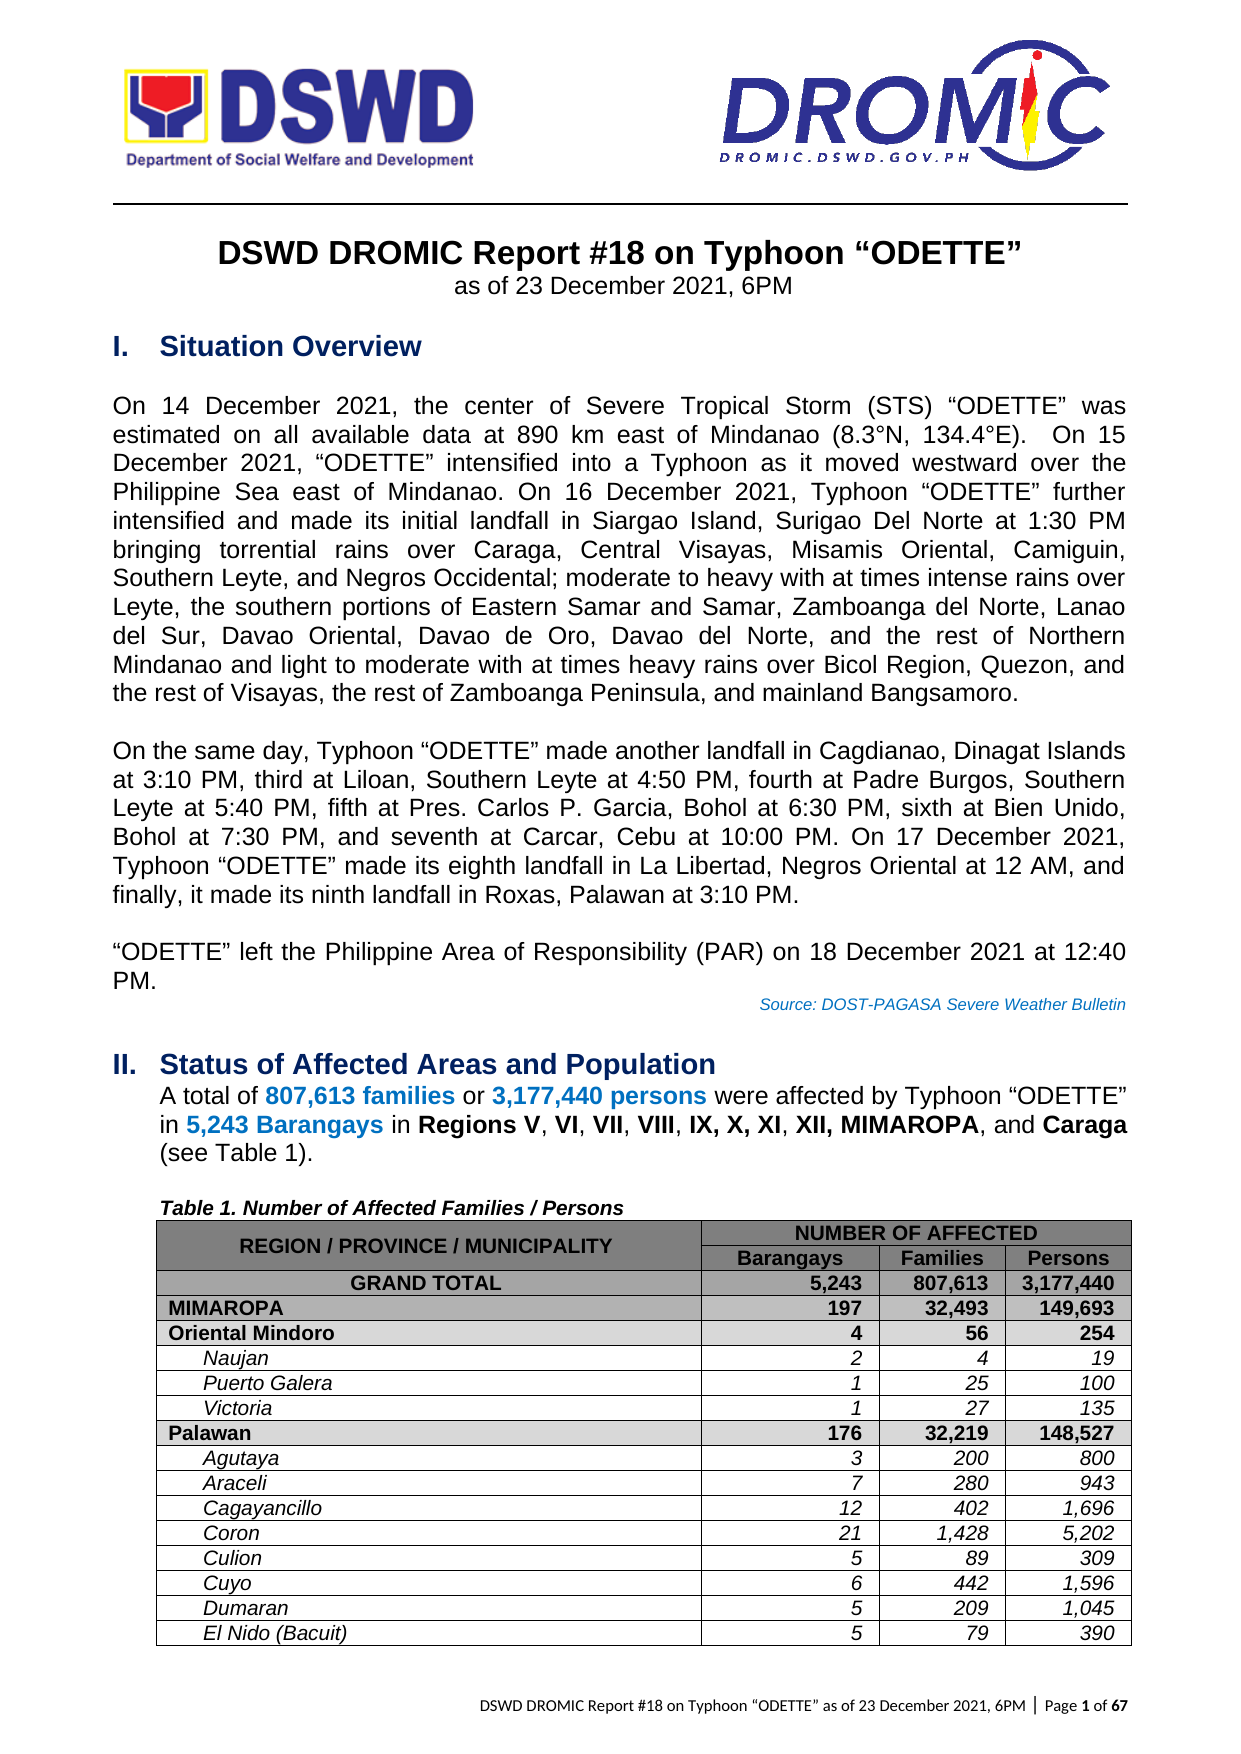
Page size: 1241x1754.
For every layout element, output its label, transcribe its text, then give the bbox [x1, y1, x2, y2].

text DSWD DROMIC Report #18 on Typhoon “ODETTE” [112, 233, 1128, 271]
table_cell 280 [880, 1471, 1005, 1495]
table_cell 2 [702, 1346, 879, 1370]
table_header REGION / PROVINCE / MUNICIPALITY [157, 1221, 701, 1270]
table_cell 176 [702, 1421, 879, 1445]
table_cell 6 [702, 1571, 879, 1595]
table_cell 135 [1006, 1396, 1131, 1420]
table_cell 19 [1006, 1346, 1131, 1370]
table_cell 5,202 [1006, 1521, 1131, 1545]
text On 14 December 2021, the center of Severe Tropical Storm (STS) “ODETTE” was estimated on all available data at 890 km east of Mindanao (8.3°N, 134.4°E). On 15 December 2021, “ODETTE” intensified into a Typhoon as it moved westward over the Philippine Sea east of Mindanao. On 16 December 2021, Typhoon “ODETTE” further intensified and made its initial landfall in Siargao Island, Surigao Del Norte at 1:30 PM bringing torrential rains over Caraga, Central Visayas, Misamis Oriental, Camiguin, Southern Leyte, and Negros Occidental; moderate to heavy with at times intense rains over Leyte, the southern portions of Eastern Samar and Samar, Zamboanga del Norte, Lanao del Sur, Davao Oriental, Davao de Oro, Davao del Norte, and the rest of Northern Mindanao and light to moderate with at times heavy rains over Bicol Region, Quezon, and the rest of Visayas, the rest of Zamboanga Peninsula, and mainland Bangsamoro. [112, 391, 1128, 707]
table_cell [157, 1546, 192, 1570]
picture [112, 65, 487, 173]
table_cell Palawan [157, 1421, 701, 1445]
list Status of Affected Areas and Population [112, 1047, 1128, 1081]
table_cell 402 [880, 1496, 1005, 1520]
table_cell 1 [702, 1371, 879, 1395]
table_cell 27 [880, 1396, 1005, 1420]
table_cell Araceli [192, 1471, 701, 1495]
table_cell 1,428 [880, 1521, 1005, 1545]
table_cell 5 [702, 1546, 879, 1570]
table_cell Puerto Galera [192, 1371, 701, 1395]
table_cell 5,243 [702, 1271, 879, 1295]
table_cell 3,177,440 [1006, 1271, 1131, 1295]
table_cell 1 [702, 1396, 879, 1420]
table_cell Barangays [702, 1246, 879, 1270]
table_cell 5 [702, 1596, 879, 1620]
table_cell El Nido (Bacuit) [192, 1621, 701, 1645]
table_cell 800 [1006, 1446, 1131, 1470]
table_cell 807,613 [880, 1271, 1005, 1295]
table_cell 442 [880, 1571, 1005, 1595]
table_cell 1,596 [1006, 1571, 1131, 1595]
table_cell 89 [880, 1546, 1005, 1570]
table_cell [157, 1621, 192, 1645]
table_cell 4 [702, 1321, 879, 1345]
table_cell Victoria [192, 1396, 701, 1420]
table_cell 12 [702, 1496, 879, 1520]
text A total of 807,613 families or 3,177,440 persons were affected by Typhoon “ODETTE” in 5,243 Barangays in Regions V, VI, VII, VIII, IX, X, XI, XII, MIMAROPA, and Caraga (see Table 1). [159, 1081, 1128, 1167]
table_cell 79 [880, 1621, 1005, 1645]
table_cell [157, 1346, 192, 1370]
text On the same day, Typhoon “ODETTE” made another landfall in Cagdianao, Dinagat Islands at 3:10 PM, third at Liloan, Southern Leyte at 4:50 PM, fourth at Padre Burgos, Southern Leyte at 5:40 PM, fifth at Pres. Carlos P. Garcia, Bohol at 6:30 PM, sixth at Bien Unido, Bohol at 7:30 PM, and seventh at Carcar, Cebu at 10:00 PM. On 17 December 2021, Typhoon “ODETTE” made its eighth landfall in La Libertad, Negros Oriental at 12 AM, and finally, it made its ninth landfall in Roxas, Palawan at 3:10 PM. [112, 736, 1128, 908]
table_cell [157, 1596, 192, 1620]
table_cell 943 [1006, 1471, 1131, 1495]
table_cell 390 [1006, 1621, 1131, 1645]
table_cell 149,693 [1006, 1296, 1131, 1320]
table_cell 148,527 [1006, 1421, 1131, 1445]
table_cell 3 [702, 1446, 879, 1470]
table_cell 7 [702, 1471, 879, 1495]
text as of 23 December 2021, 6PM [112, 271, 1128, 300]
table_cell Dumaran [192, 1596, 701, 1620]
table_cell 32,219 [880, 1421, 1005, 1445]
table_cell Naujan [192, 1346, 701, 1370]
table_cell 32,493 [880, 1296, 1005, 1320]
table_cell 56 [880, 1321, 1005, 1345]
table_cell Cagayancillo [192, 1496, 701, 1520]
table_cell [157, 1396, 192, 1420]
table_cell Cuyo [192, 1571, 701, 1595]
table_cell 197 [702, 1296, 879, 1320]
table_cell 5 [702, 1621, 879, 1645]
table_cell Oriental Mindoro [157, 1321, 701, 1345]
table_cell [157, 1471, 192, 1495]
table_cell MIMAROPA [157, 1296, 701, 1320]
table_cell 1,696 [1006, 1496, 1131, 1520]
table_cell [157, 1521, 192, 1545]
table_cell [157, 1496, 192, 1520]
text Table 1. Number of Affected Families / Persons [159, 1196, 1128, 1220]
text Source: DOST-PAGASA Severe Weather Bulletin [141, 995, 1128, 1014]
table_cell 1,045 [1006, 1596, 1131, 1620]
table_cell 200 [880, 1446, 1005, 1470]
table_cell Persons [1006, 1246, 1131, 1270]
table_cell [157, 1446, 192, 1470]
table_cell 209 [880, 1596, 1005, 1620]
table_cell Agutaya [192, 1446, 701, 1470]
table_cell 21 [702, 1521, 879, 1545]
table_cell Coron [192, 1521, 701, 1545]
table_cell 4 [880, 1346, 1005, 1370]
table_cell GRAND TOTAL [157, 1271, 701, 1295]
table_cell 100 [1006, 1371, 1131, 1395]
table_cell [157, 1571, 192, 1595]
table_cell 254 [1006, 1321, 1131, 1345]
table_cell [157, 1371, 192, 1395]
table_cell 25 [880, 1371, 1005, 1395]
text “ODETTE” left the Philippine Area of Responsibility (PAR) on 18 December 2021 at 12:40 PM. [112, 937, 1128, 995]
table_header NUMBER OF AFFECTED [702, 1221, 1131, 1245]
picture [676, 39, 1149, 171]
list Situation Overview [112, 329, 1128, 362]
table_cell Culion [192, 1546, 701, 1570]
table_cell Families [880, 1246, 1005, 1270]
table_cell 309 [1006, 1546, 1131, 1570]
